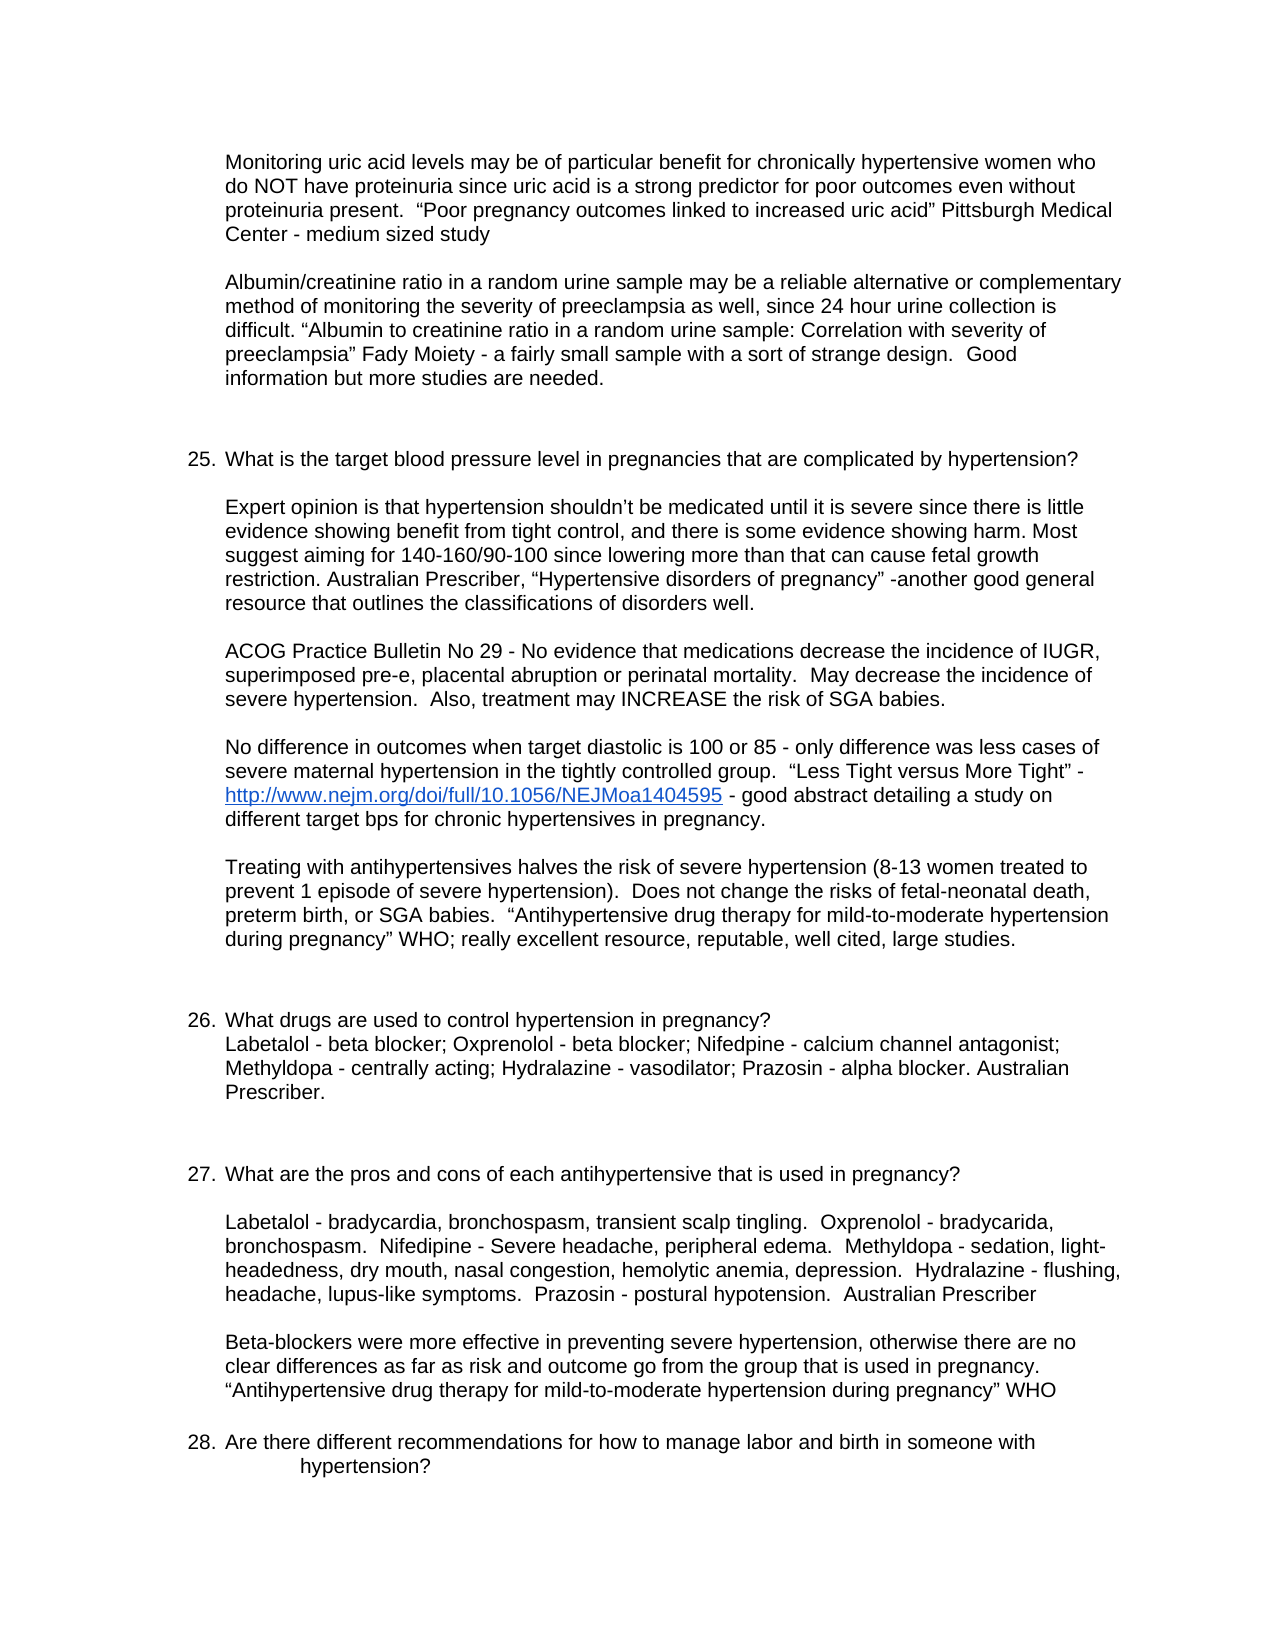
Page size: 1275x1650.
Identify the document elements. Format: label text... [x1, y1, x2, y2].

text ACOG Practice Bulletin No 29 - No evidence that medications decrease the incidence of IUGR, superimposed pre-e, placental abruption or perinatal mortality. May decrease the incidence of severe hypertension. Also, treatment may INCREASE the risk of SGA babies. [225, 639, 1125, 711]
list What are the pros and cons of each antihypertensive that is used in pregnancy? [187, 1162, 1125, 1186]
text Beta-blockers were more effective in preventing severe hypertension, otherwise there are no clear differences as far as risk and outcome go from the group that is used in pregnancy. “Antihypertensive drug therapy for mild-to-moderate hypertension during pregnancy” WHO [225, 1329, 1125, 1401]
text Expert opinion is that hypertension shouldn’t be medicated until it is severe since there is little evidence showing benefit from tight control, and there is some evidence showing harm. Most suggest aiming for 140-160/90-100 since lowering more than that can cause fetal growth restriction. Australian Prescriber, “Hypertensive disorders of pregnancy” -another good general resource that outlines the classifications of disorders well. [225, 495, 1125, 615]
text No difference in outcomes when target diastolic is 100 or 85 - only difference was less cases of severe maternal hypertension in the tightly controlled group. “Less Tight versus More Tight” - http://www.nejm.org/doi/full/10.1056/NEJMoa1404595 - good abstract detailing a study on different target bps for chronic hypertensives in pregnancy. [225, 735, 1125, 831]
list What drugs are used to control hypertension in pregnancy? [187, 1008, 1125, 1032]
text Monitoring uric acid levels may be of particular benefit for chronically hypertensive women who do NOT have proteinuria since uric acid is a strong predictor for poor outcomes even without proteinuria present. “Poor pregnancy outcomes linked to increased uric acid” Pittsburgh Medical Center - medium sized study [225, 150, 1125, 246]
list Are there different recommendations for how to manage labor and birth in someone with hypertension? [187, 1430, 1125, 1478]
text Treating with antihypertensives halves the risk of severe hypertension (8-13 women treated to prevent 1 episode of severe hypertension). Does not change the risks of fetal-neonatal death, preterm birth, or SGA babies. “Antihypertensive drug therapy for mild-to-moderate hypertension during pregnancy” WHO; really excellent resource, reputable, well cited, large studies. [225, 855, 1125, 951]
text Labetalol - bradycardia, bronchospasm, transient scalp tingling. Oxprenolol - bradycarida, bronchospasm. Nifedipine - Severe headache, peripheral edema. Methyldopa - sedation, light-headedness, dry mouth, nasal congestion, hemolytic anemia, depression. Hydralazine - flushing, headache, lupus-like symptoms. Prazosin - postural hypotension. Australian Prescriber [225, 1209, 1125, 1305]
list What is the target blood pressure level in pregnancies that are complicated by hypertension? [187, 447, 1125, 471]
text Albumin/creatinine ratio in a random urine sample may be a reliable alternative or complementary method of monitoring the severity of preeclampsia as well, since 24 hour urine collection is difficult. “Albumin to creatinine ratio in a random urine sample: Correlation with severity of preeclampsia” Fady Moiety - a fairly small sample with a sort of strange design. Good information but more studies are needed. [225, 270, 1125, 390]
text Labetalol - beta blocker; Oxprenolol - beta blocker; Nifedpine - calcium channel antagonist; Methyldopa - centrally acting; Hydralazine - vasodilator; Prazosin - alpha blocker. Australian Prescriber. [225, 1032, 1125, 1104]
